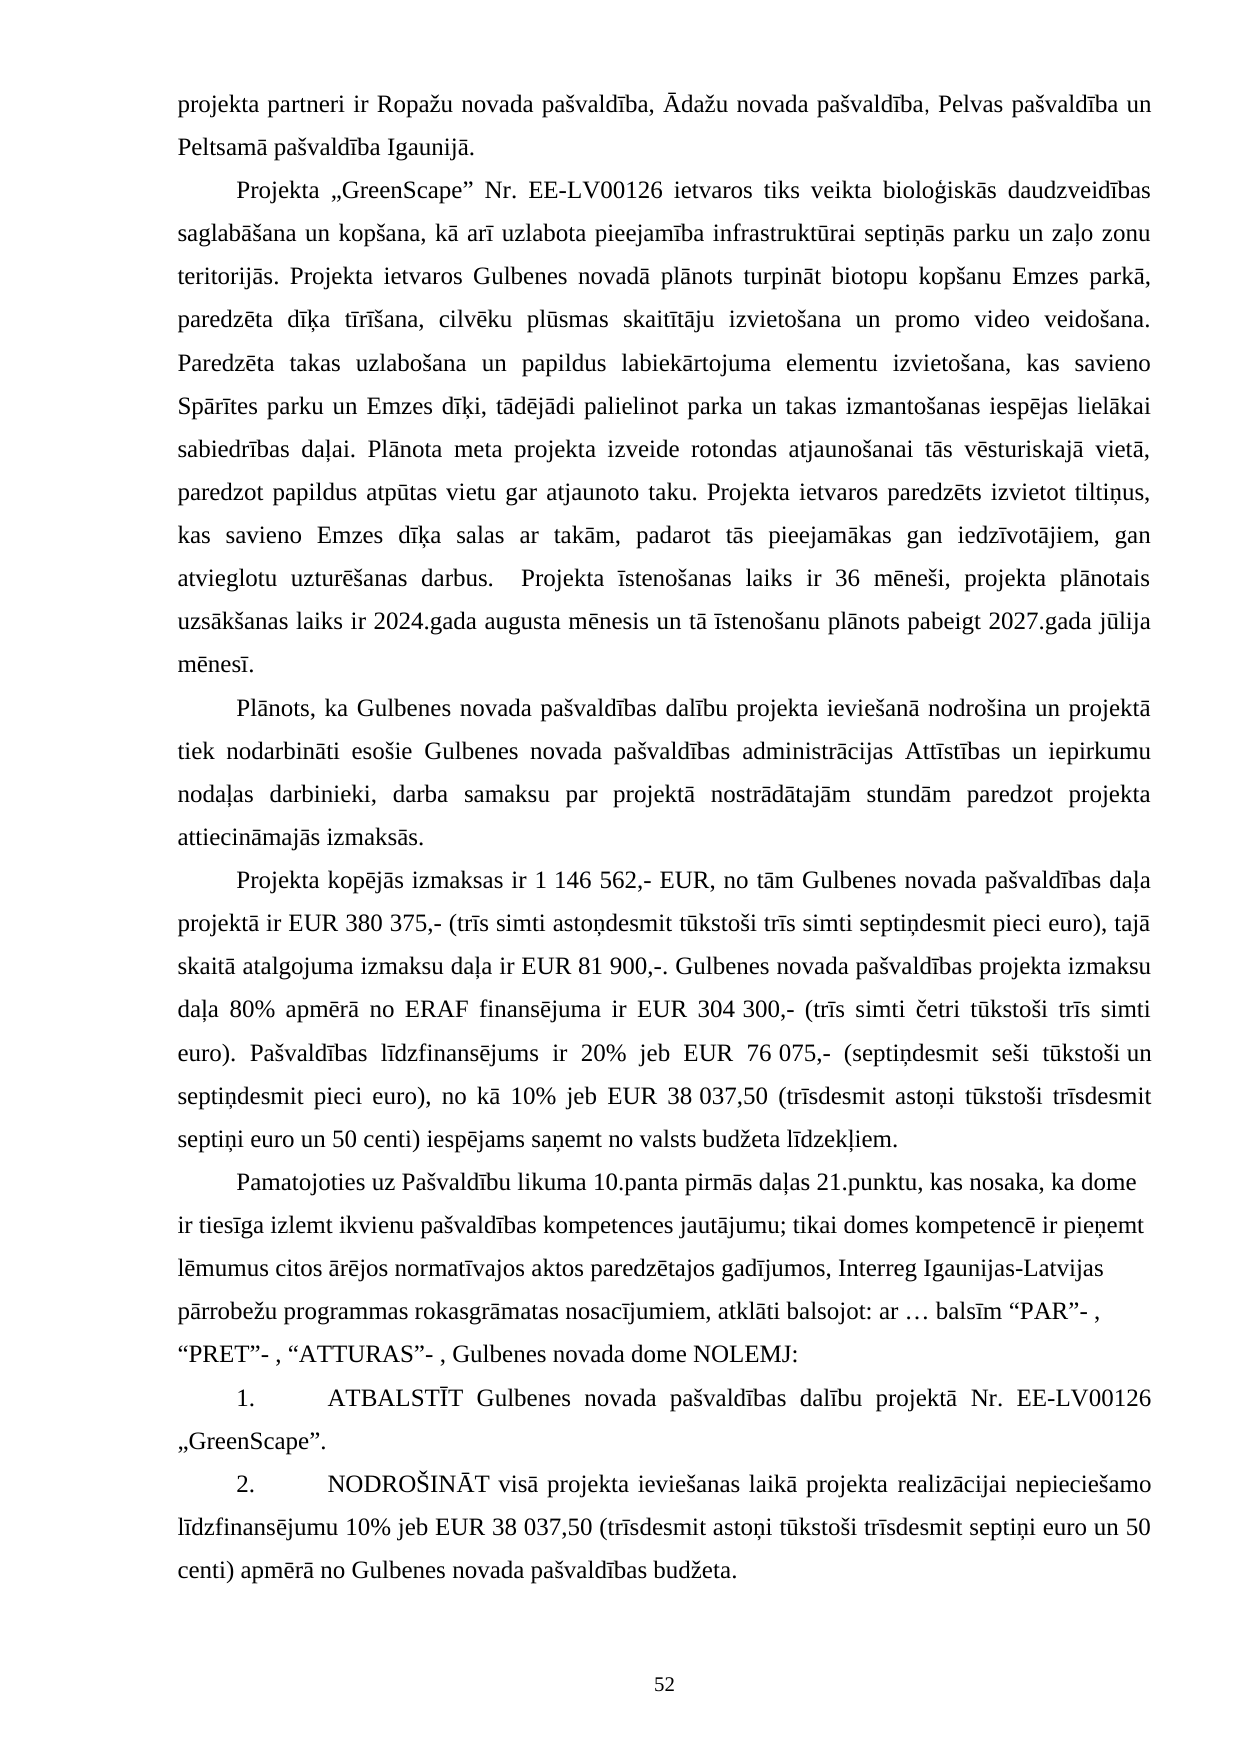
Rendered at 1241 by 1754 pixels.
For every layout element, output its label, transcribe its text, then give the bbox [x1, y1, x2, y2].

text Pamatojoties uz Pašvaldību likuma 10.panta pirmās daļas 21.punktu, kas nosaka, ka dome ir tiesīga izlemt ikvienu pašvaldības kompetences jautājumu; tikai domes kompetencē ir pieņemt lēmumus citos ārējos normatīvajos aktos paredzētajos gadījumos, Interreg Igaunijas-Latvijas pārrobežu programmas rokasgrāmatas nosacījumiem, atklāti balsojot: ar … balsīm “PAR”- , “PRET”- , “ATTURAS”- , Gulbenes novada dome NOLEMJ: [177, 1167, 1152, 1368]
text Projekta kopējās izmaksas ir 1 146 562,- EUR, no tām Gulbenes novada pašvaldības daļa projektā ir EUR 380 375,- (trīs simti astoņdesmit tūkstoši trīs simti septiņdesmit pieci euro), tajā skaitā atalgojuma izmaksu daļa ir EUR 81 900,-. Gulbenes novada pašvaldības projekta izmaksu daļa 80% apmērā no ERAF finansējuma ir EUR 304 300,- (trīs simti četri tūkstoši trīs simti euro). Pašvaldības līdzfinansējums ir 20% jeb EUR 76 075,- (septiņdesmit seši tūkstoši un septiņdesmit pieci euro), no kā 10% jeb EUR 38 037,50 (trīsdesmit astoņi tūkstoši trīsdesmit septiņi euro un 50 centi) iespējams saņemt no valsts budžeta līdzekļiem. [177, 865, 1152, 1153]
text Projekta „GreenScape” Nr. EE-LV00126 ietvaros tiks veikta bioloģiskās daudzveidības saglabāšana un kopšana, kā arī uzlabota pieejamība infrastruktūrai septiņās parku un zaļo zonu teritorijās. Projekta ietvaros Gulbenes novadā plānots turpināt biotopu kopšanu Emzes parkā, paredzēta dīķa tīrīšana, cilvēku plūsmas skaitītāju izvietošana un promo video veidošana. Paredzēta takas uzlabošana un papildus labiekārtojuma elementu izvietošana, kas savieno Spārītes parku un Emzes dīķi, tādējādi palielinot parka un takas izmantošanas iespējas lielākai sabiedrības daļai. Plānota meta projekta izveide rotondas atjaunošanai tās vēsturiskajā vietā, paredzot papildus atpūtas vietu gar atjaunoto taku. Projekta ietvaros paredzēts izvietot tiltiņus, kas savieno Emzes dīķa salas ar takām, padarot tās pieejamākas gan iedzīvotājiem, gan atvieglotu uzturēšanas darbus. Projekta īstenošanas laiks ir 36 mēneši, projekta plānotais uzsākšanas laiks ir 2024.gada augusta mēnesis un tā īstenošanu plānots pabeigt 2027.gada jūlija mēnesī. [177, 175, 1152, 678]
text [177, 89, 1152, 161]
list NODROŠINĀT visā projekta ieviešanas laikā projekta realizācijai nepieciešamo līdzfinansējumu 10% jeb EUR 38 037,50 (trīsdesmit astoņi tūkstoši trīsdesmit septiņi euro un 50 centi) apmērā no Gulbenes novada pašvaldības budžeta. [177, 1469, 1152, 1584]
list ATBALSTĪT Gulbenes novada pašvaldības dalību projektā Nr. EE-LV00126 „GreenScape”. [177, 1383, 1152, 1454]
text Plānots, ka Gulbenes novada pašvaldības dalību projekta ieviešanā nodrošina un projektā tiek nodarbināti esošie Gulbenes novada pašvaldības administrācijas Attīstības un iepirkumu nodaļas darbinieki, darba samaksu par projektā nostrādātajām stundām paredzot projekta attiecināmajās izmaksās. [177, 693, 1152, 851]
